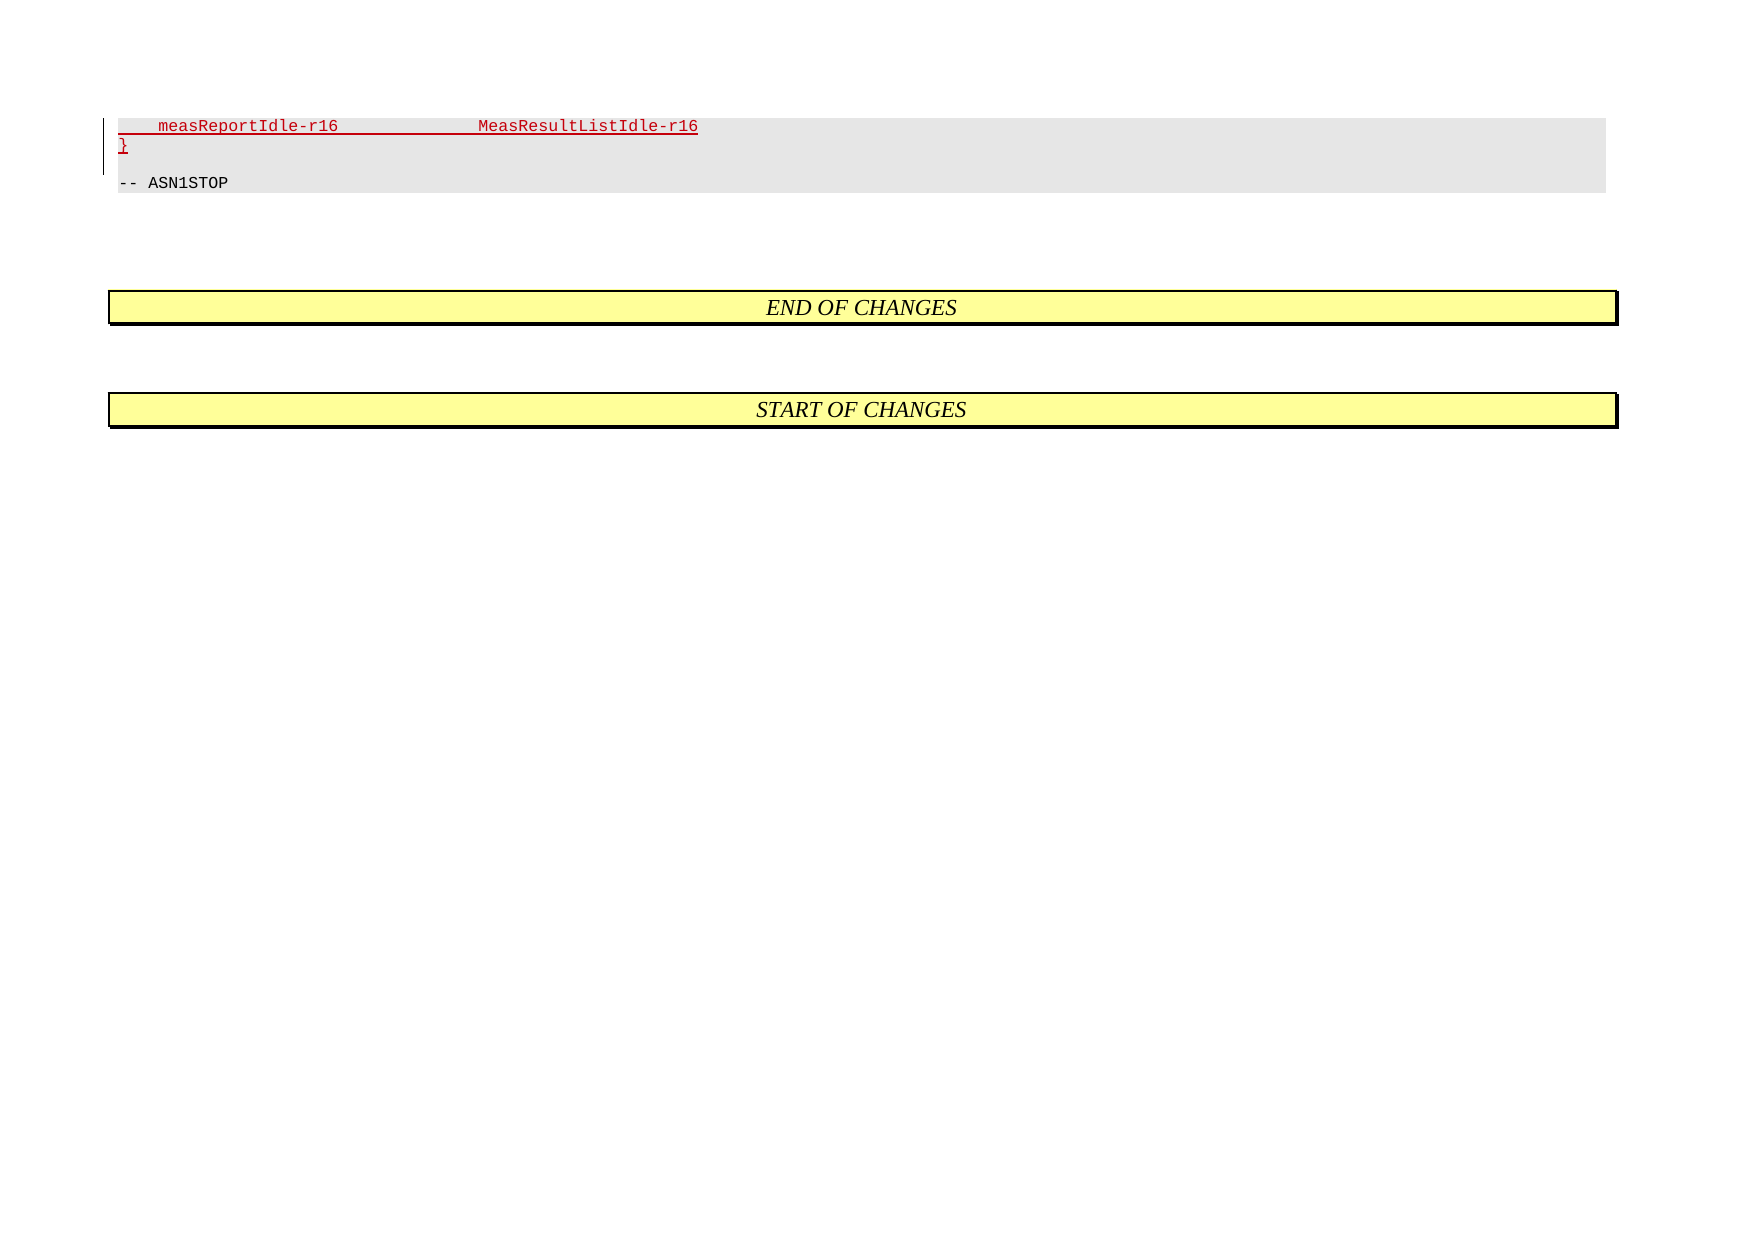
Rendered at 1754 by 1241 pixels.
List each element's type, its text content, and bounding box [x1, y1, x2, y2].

text -- ASN1STOP [118, 174, 1606, 193]
text END OF CHANGES [110, 292, 1615, 322]
text START OF CHANGES [110, 394, 1615, 425]
